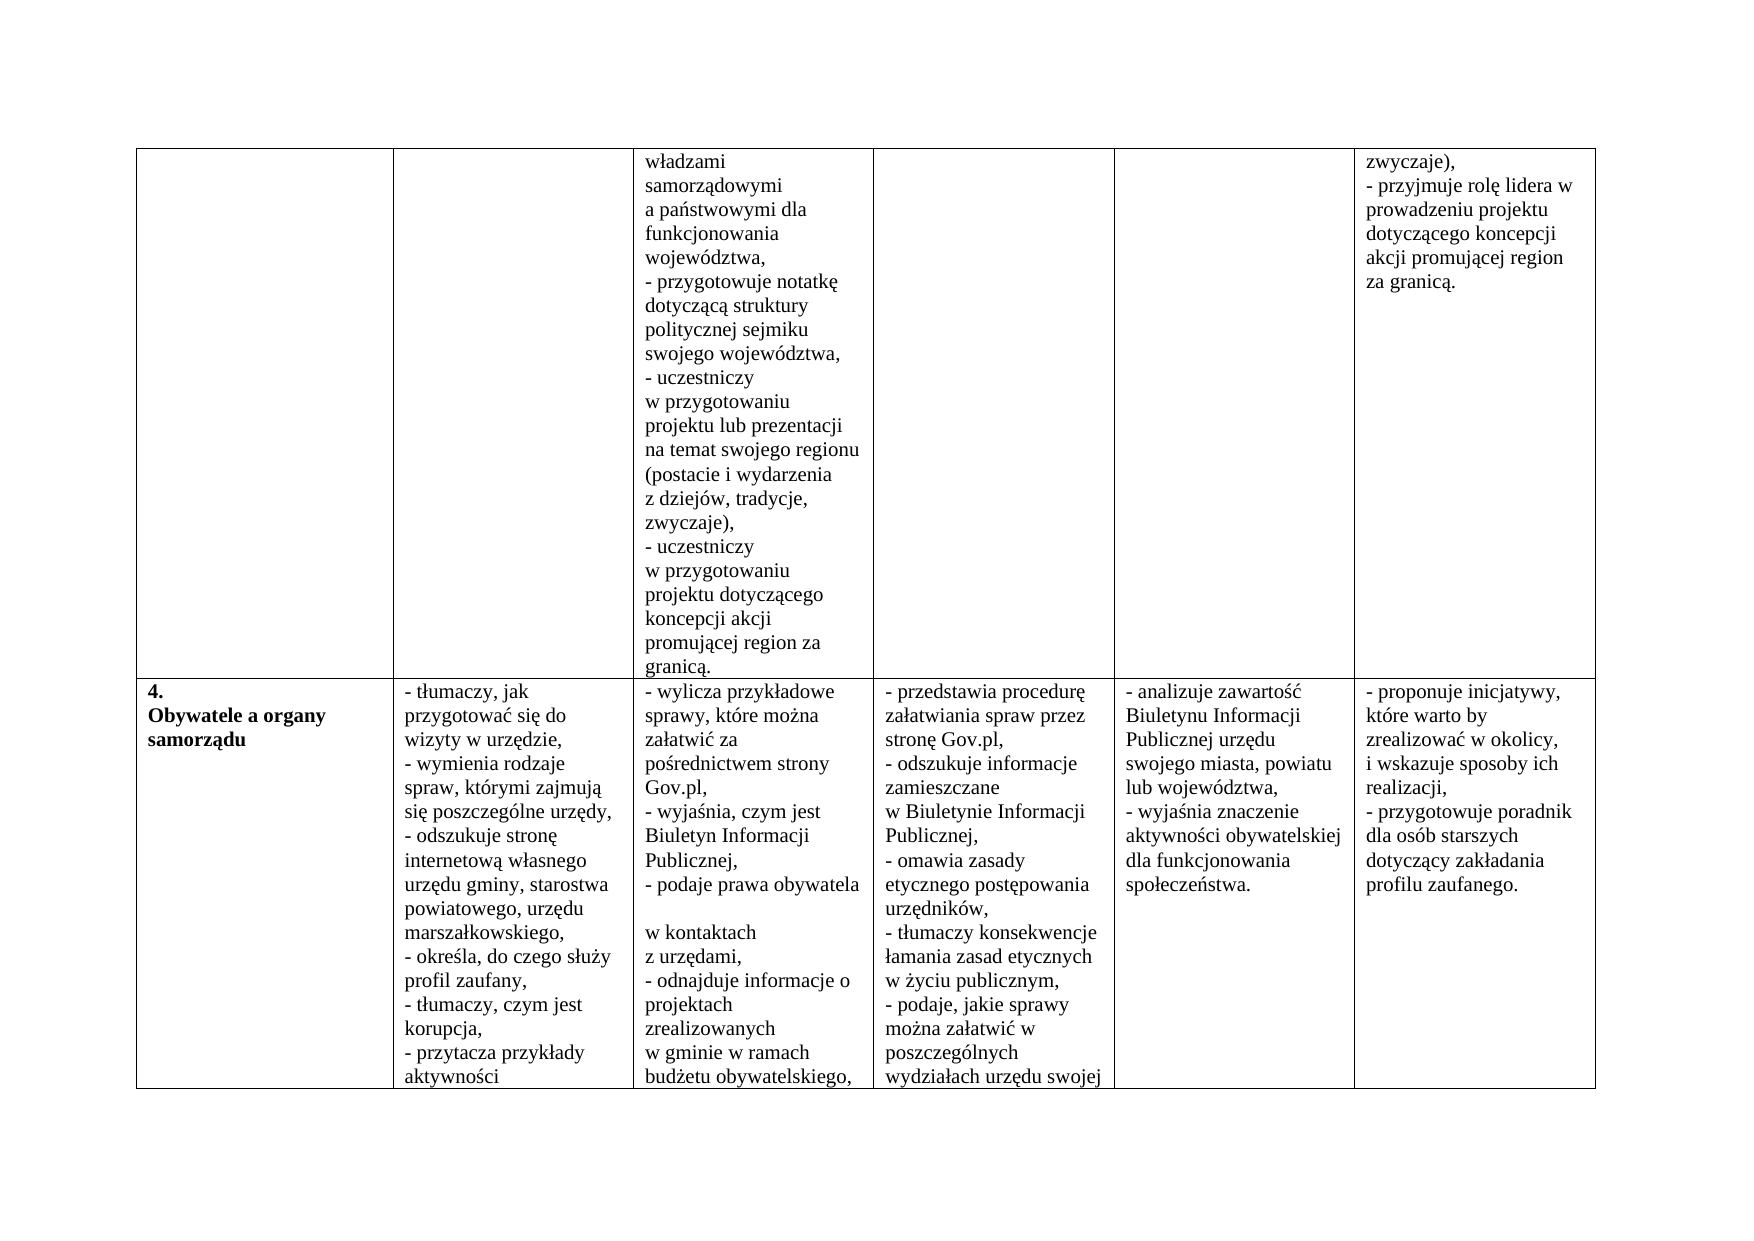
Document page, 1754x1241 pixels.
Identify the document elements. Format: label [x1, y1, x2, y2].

table_cell [1355, 149, 1595, 678]
table_cell [1115, 149, 1354, 678]
table_cell [394, 679, 633, 1088]
table_cell [394, 149, 633, 678]
table_cell [874, 679, 1114, 1088]
table_cell [634, 679, 873, 1088]
table_cell [137, 679, 393, 1088]
table_cell [137, 149, 393, 678]
table_cell [1115, 679, 1354, 1088]
table_cell [1355, 679, 1595, 1088]
table_cell [874, 149, 1114, 678]
table_cell [634, 149, 873, 678]
